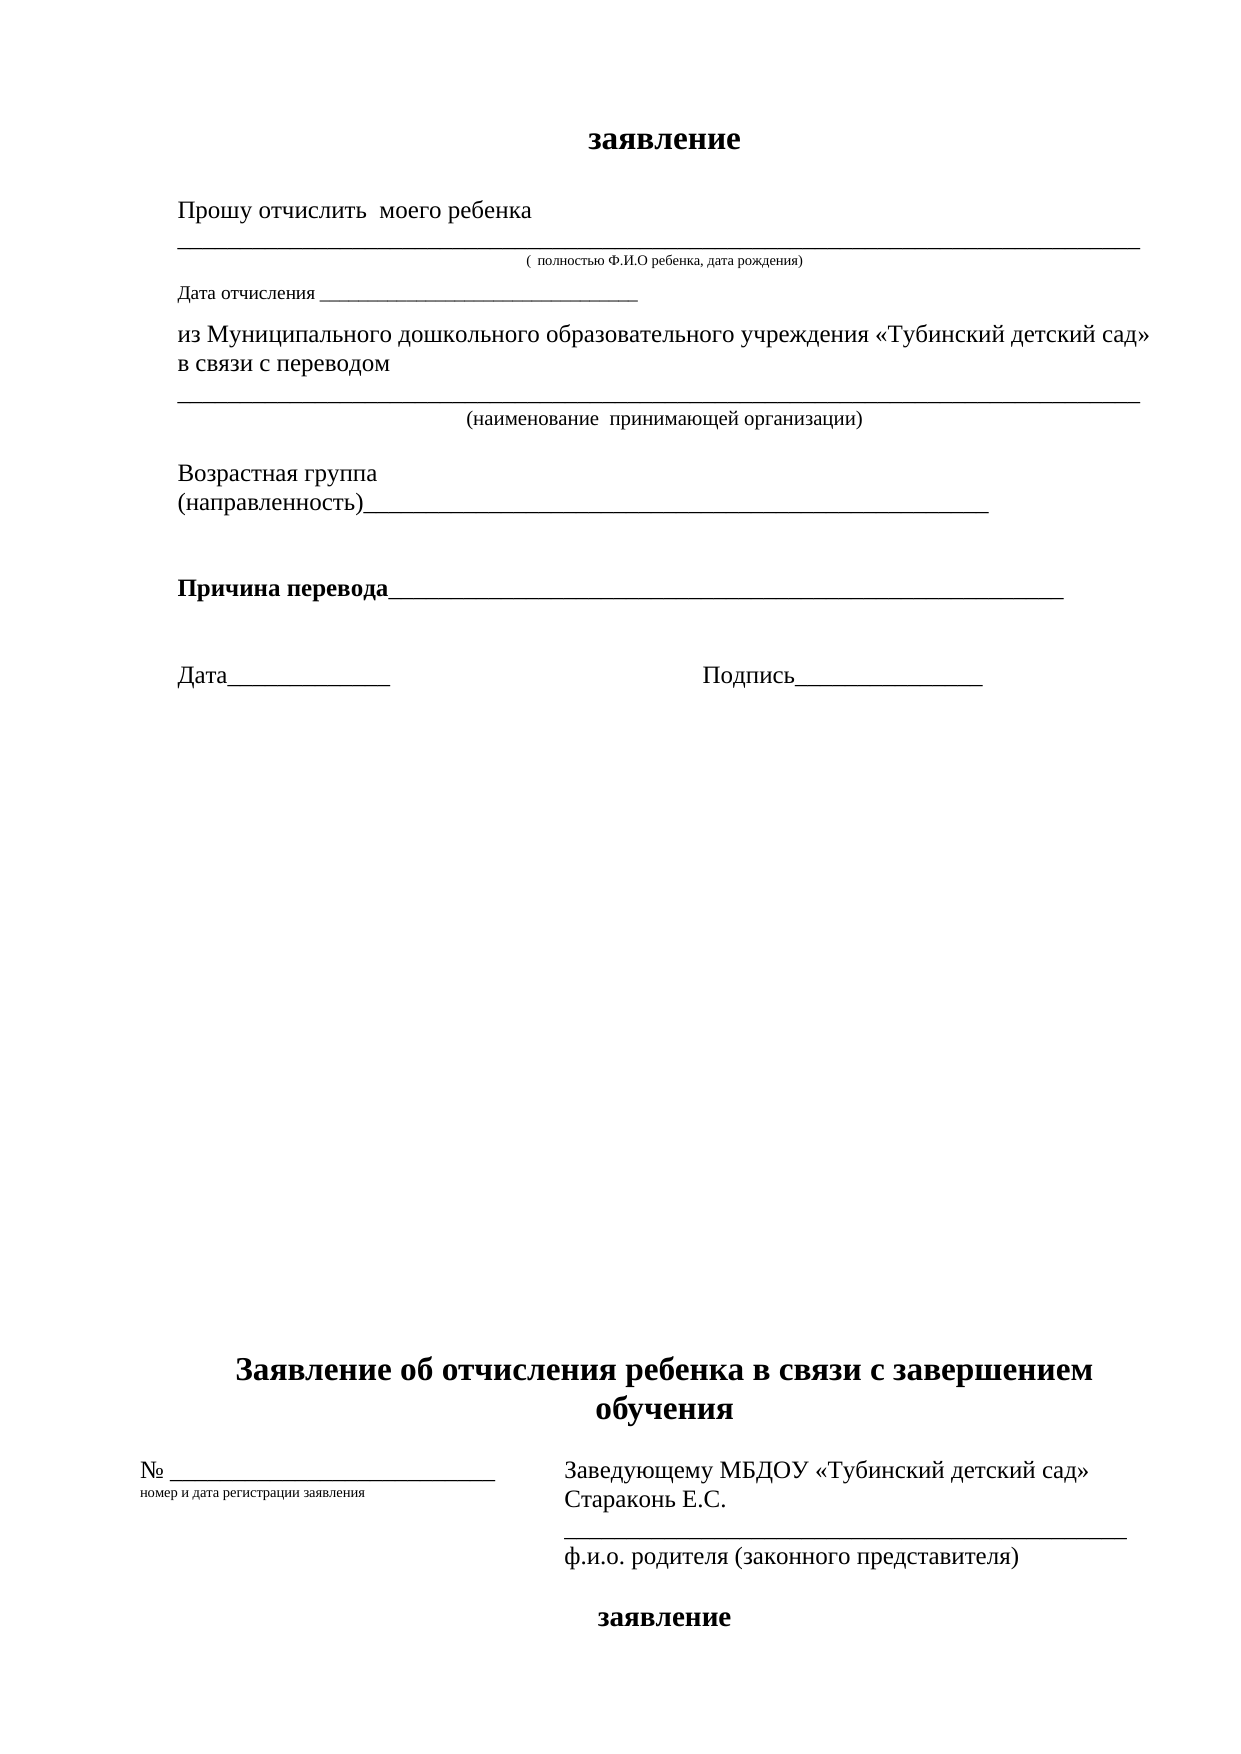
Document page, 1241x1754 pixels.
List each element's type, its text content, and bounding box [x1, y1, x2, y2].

text Дата отчисления _________________________________ [177, 281, 1152, 319]
text Дата_____________ Подпись_______________ [177, 660, 1152, 688]
text Возрастная группа (направленность)__________________________________________________ [177, 458, 1152, 516]
text Прошу отчислить моего ребенка _____________________________________________________________________________ [177, 195, 1152, 252]
text из Муниципального дошкольного образовательного учреждения «Тубинский детский сад» в связи с переводом _____________________________________________________________________________ [177, 319, 1152, 406]
text заявление [177, 1599, 1152, 1632]
text (наименование принимающей организации) [177, 406, 1152, 430]
text Причина перевода______________________________________________________ [177, 573, 1152, 602]
table_header № __________________________ номер и дата регистрации заявления [140, 1455, 564, 1599]
table_header Заведующему МБДОУ «Тубинский детский сад» Стараконь Е.С. _____________________________________________ ф.и.о. родителя (законного представителя) [564, 1455, 1152, 1599]
text ( полностью Ф.И.О ребенка, дата рождения) [177, 252, 1152, 281]
subtitle Заявление об отчисления ребенка в связи с завершением обучения [177, 1350, 1152, 1426]
text заявление [177, 118, 1152, 156]
